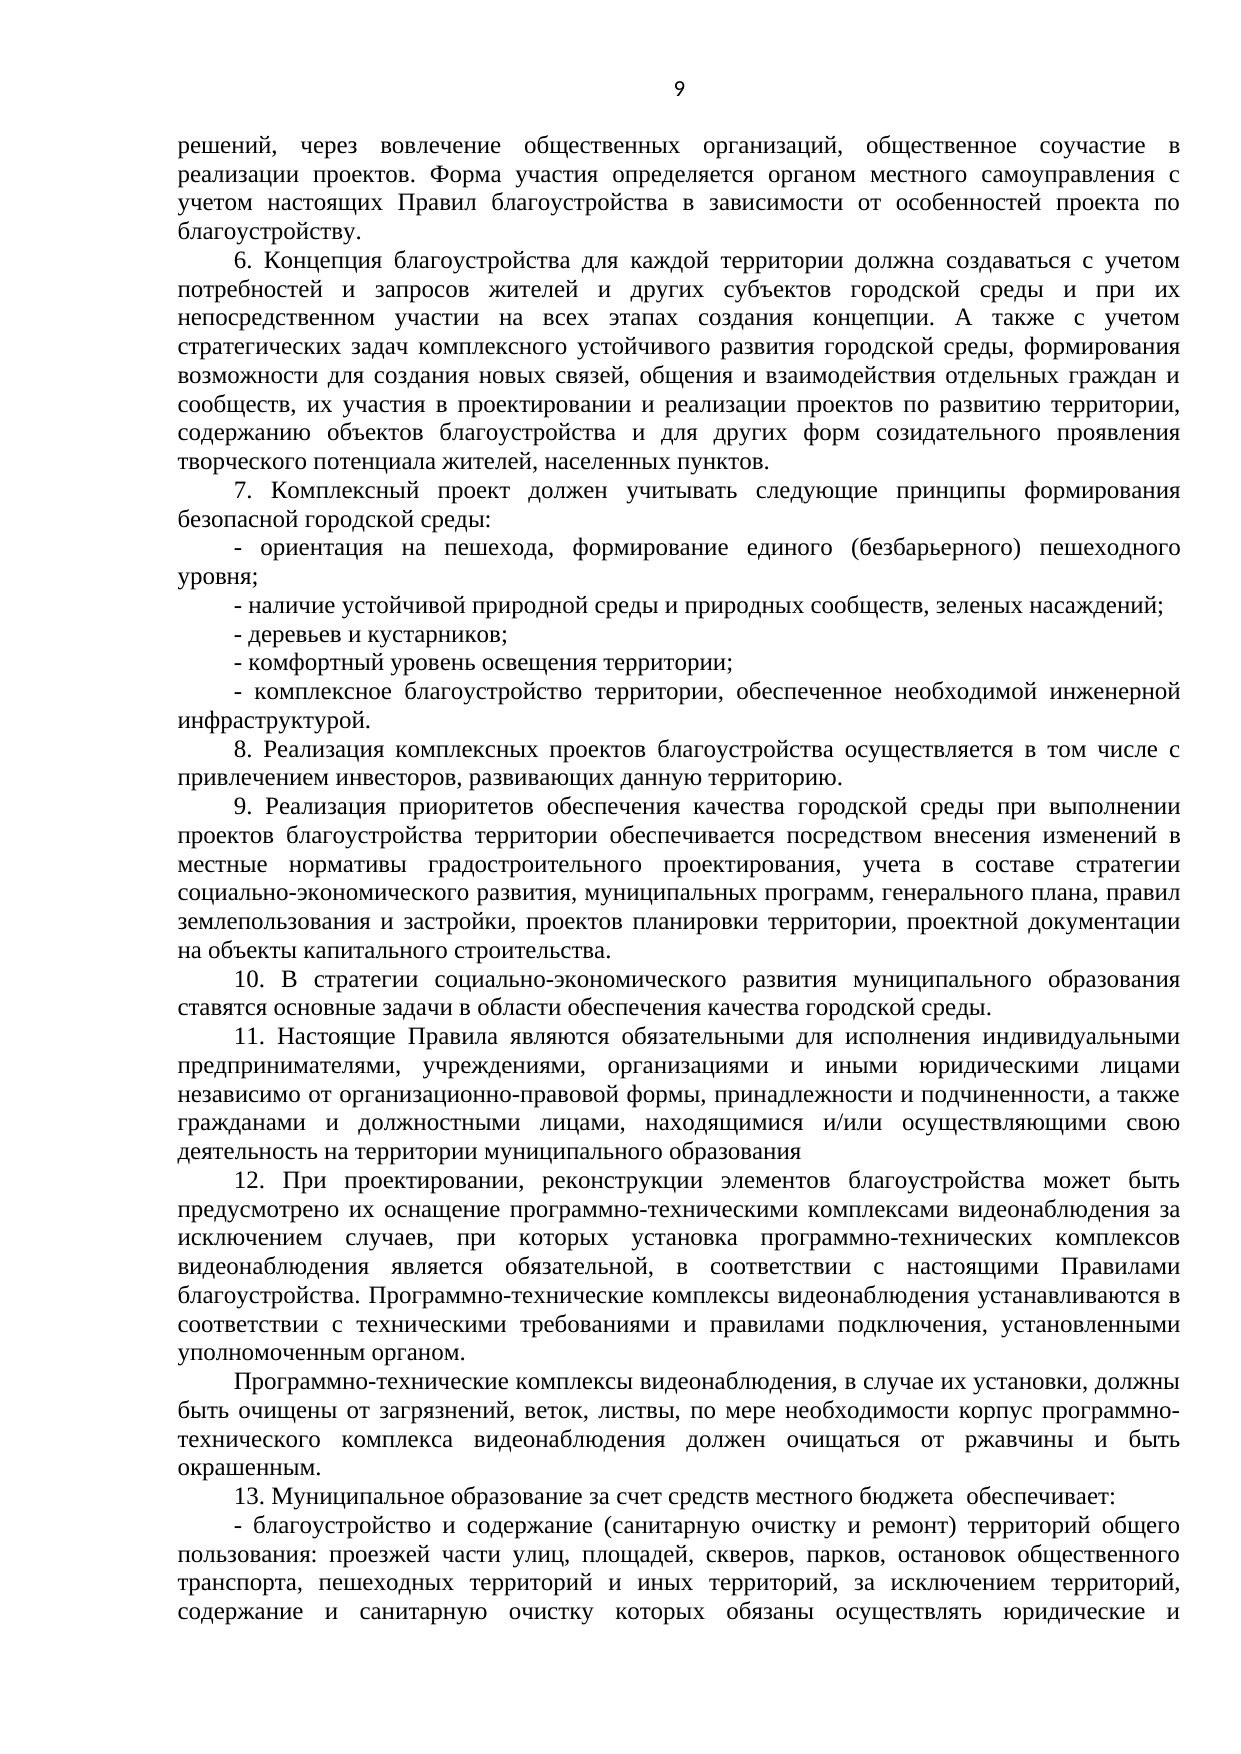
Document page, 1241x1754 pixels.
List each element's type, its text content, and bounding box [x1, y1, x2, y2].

text 6. Концепция благоустройства для каждой территории должна создаваться с учетом потребностей и запросов жителей и других субъектов городской среды и при их непосредственном участии на всех этапах создания концепции. А также с учетом стратегических задач комплексного устойчивого развития городской среды, формирования возможности для создания новых связей, общения и взаимодействия отдельных граждан и сообществ, их участия в проектировании и реализации проектов по развитию территории, содержанию объектов благоустройства и для других форм созидательного проявления творческого потенциала жителей, населенных пунктов. [177, 245, 1181, 475]
text 8. Реализация комплексных проектов благоустройства осуществляется в том числе с привлечением инвесторов, развивающих данную территорию. [177, 734, 1181, 791]
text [177, 1510, 1181, 1625]
text 13. Муниципальное образование за счет средств местного бюджета обеспечивает: [177, 1481, 1181, 1510]
text 12. При проектировании, реконструкции элементов благоустройства может быть предусмотрено их оснащение программно-техническими комплексами видеонаблюдения за исключением случаев, при которых установка программно-технических комплексов видеонаблюдения является обязательной, в соответствии с настоящими Правилами благоустройства. Программно-технические комплексы видеонаблюдения устанавливаются в соответствии с техническими требованиями и правилами подключения, установленными уполномоченным органом. [177, 1165, 1181, 1366]
text 10. В стратегии социально-экономического развития муниципального образования ставятся основные задачи в области обеспечения качества городской среды. [177, 964, 1181, 1021]
text 7. Комплексный проект должен учитывать следующие принципы формирования безопасной городской среды: [177, 475, 1181, 532]
text 9. Реализация приоритетов обеспечения качества городской среды при выполнении проектов благоустройства территории обеспечивается посредством внесения изменений в местные нормативы градостроительного проектирования, учета в составе стратегии социально-экономического развития, муниципальных программ, генерального плана, правил землепользования и застройки, проектов планировки территории, проектной документации на объекты капитального строительства. [177, 791, 1181, 964]
text 11. Настоящие Правила являются обязательными для исполнения индивидуальными предпринимателями, учреждениями, организациями и иными юридическими лицами независимо от организационно-правовой формы, принадлежности и подчиненности, а также гражданами и должностными лицами, находящимися и/или осуществляющими свою деятельность на территории муниципального образования [177, 1021, 1181, 1165]
text - деревьев и кустарников; [177, 619, 1181, 647]
text - наличие устойчивой природной среды и природных сообществ, зеленых насаждений; [177, 590, 1181, 619]
text - комплексное благоустройство территории, обеспеченное необходимой инженерной инфраструктурой. [177, 676, 1181, 734]
text - ориентация на пешехода, формирование единого (безбарьерного) пешеходного уровня; [177, 532, 1181, 590]
text - комфортный уровень освещения территории; [177, 647, 1181, 676]
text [177, 130, 1181, 245]
text Программно-технические комплексы видеонаблюдения, в случае их установки, должны быть очищены от загрязнений, веток, листвы, по мере необходимости корпус программно-технического комплекса видеонаблюдения должен очищаться от ржавчины и быть окрашенным. [177, 1366, 1181, 1481]
